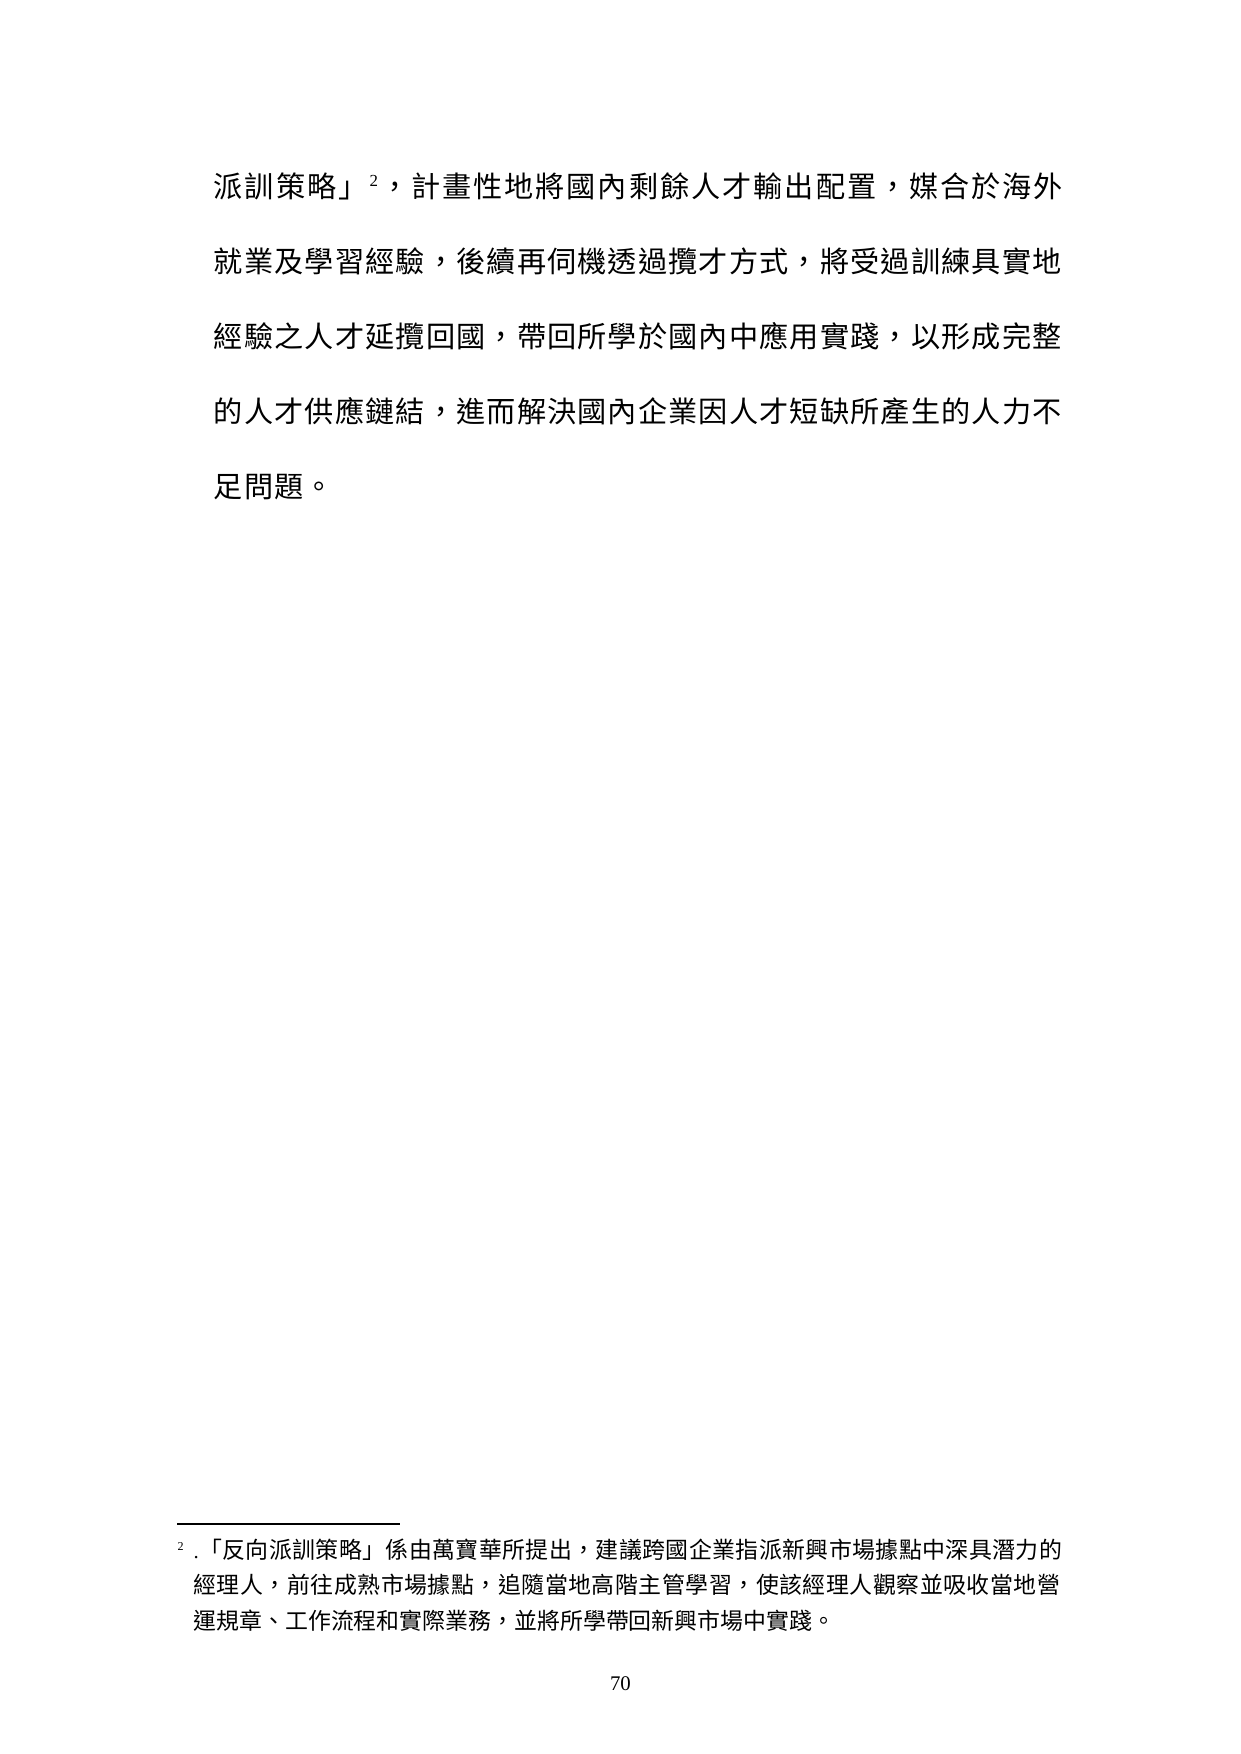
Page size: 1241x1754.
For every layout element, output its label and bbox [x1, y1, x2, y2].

text [214, 148, 1063, 523]
